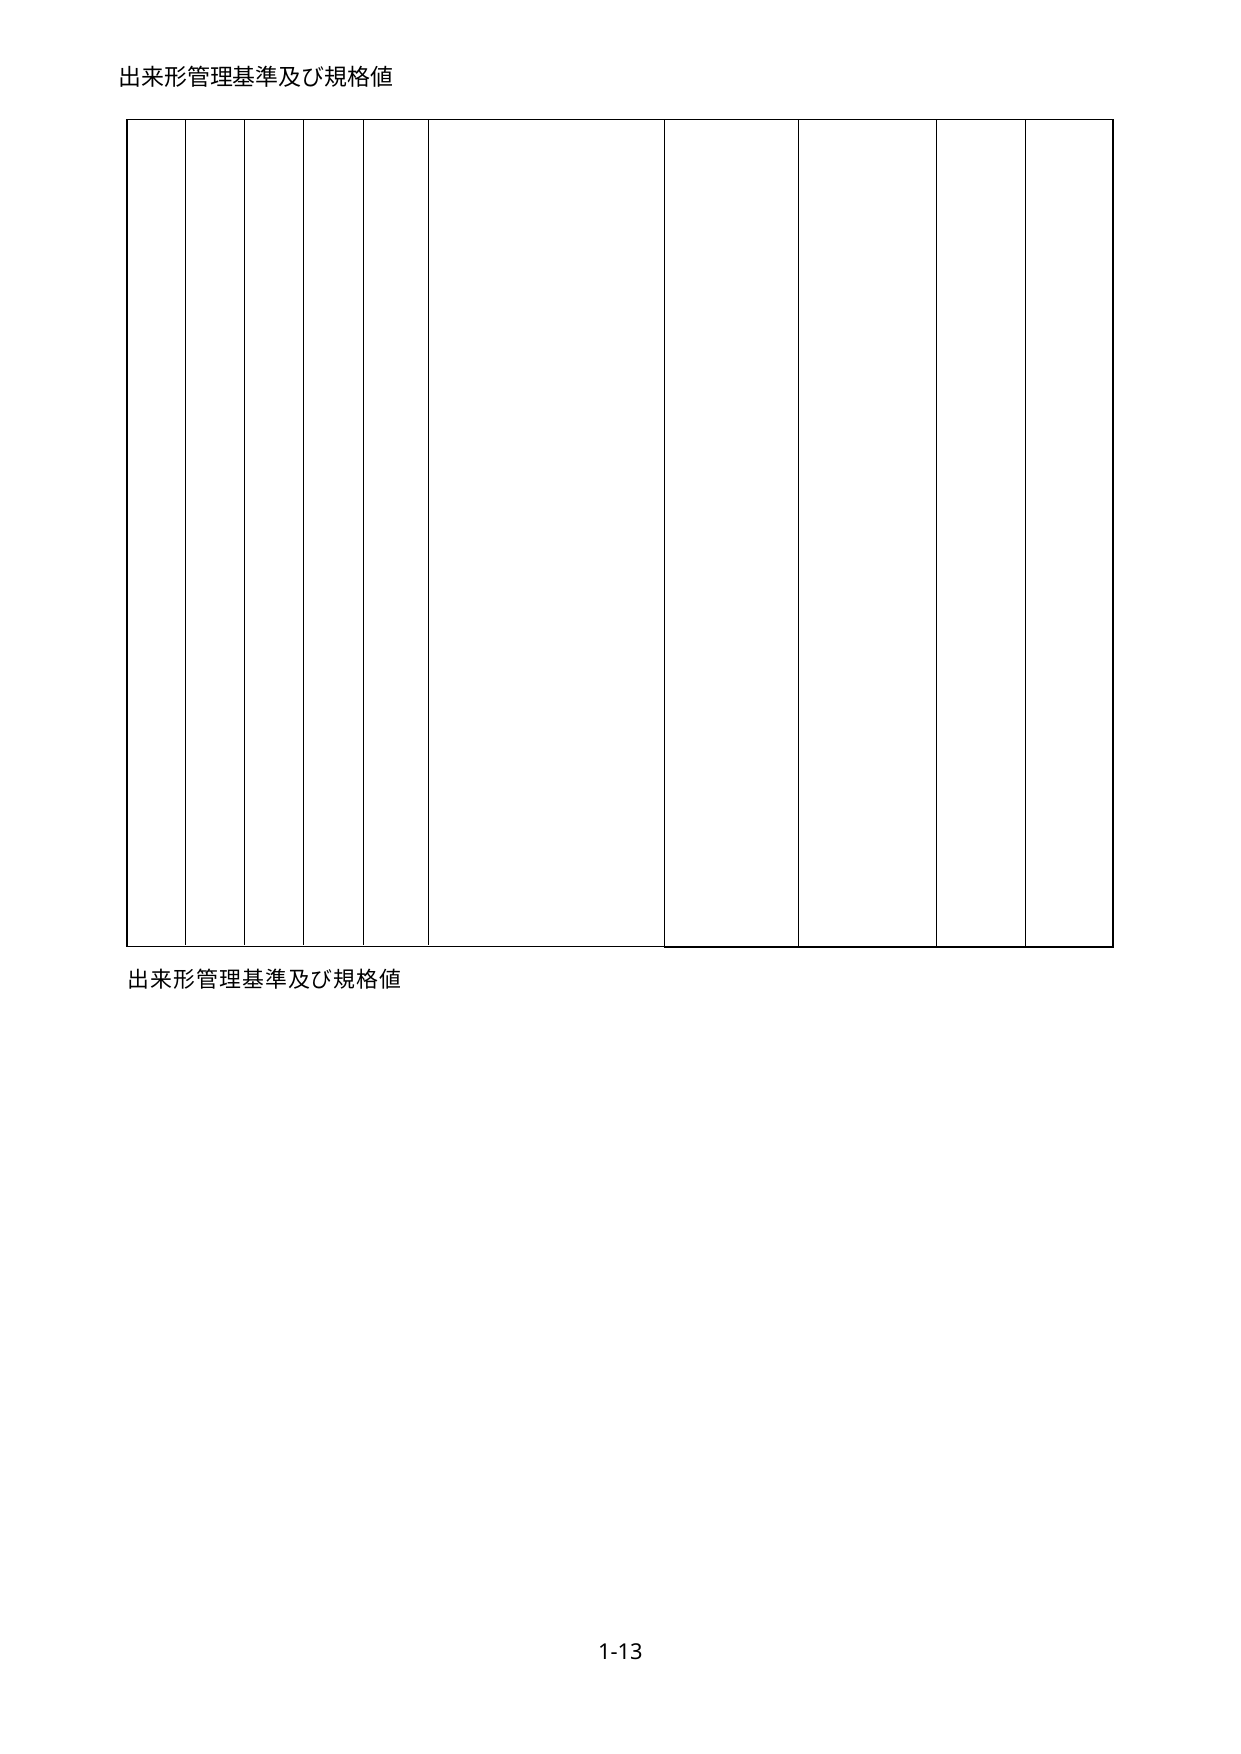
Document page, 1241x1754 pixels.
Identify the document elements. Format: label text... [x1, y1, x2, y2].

table_cell [937, 120, 1025, 946]
table_cell [799, 120, 936, 946]
text 出来形管理基準及び規格値 [127, 948, 1113, 1009]
table_cell [1026, 120, 1112, 946]
table_cell [665, 120, 798, 946]
